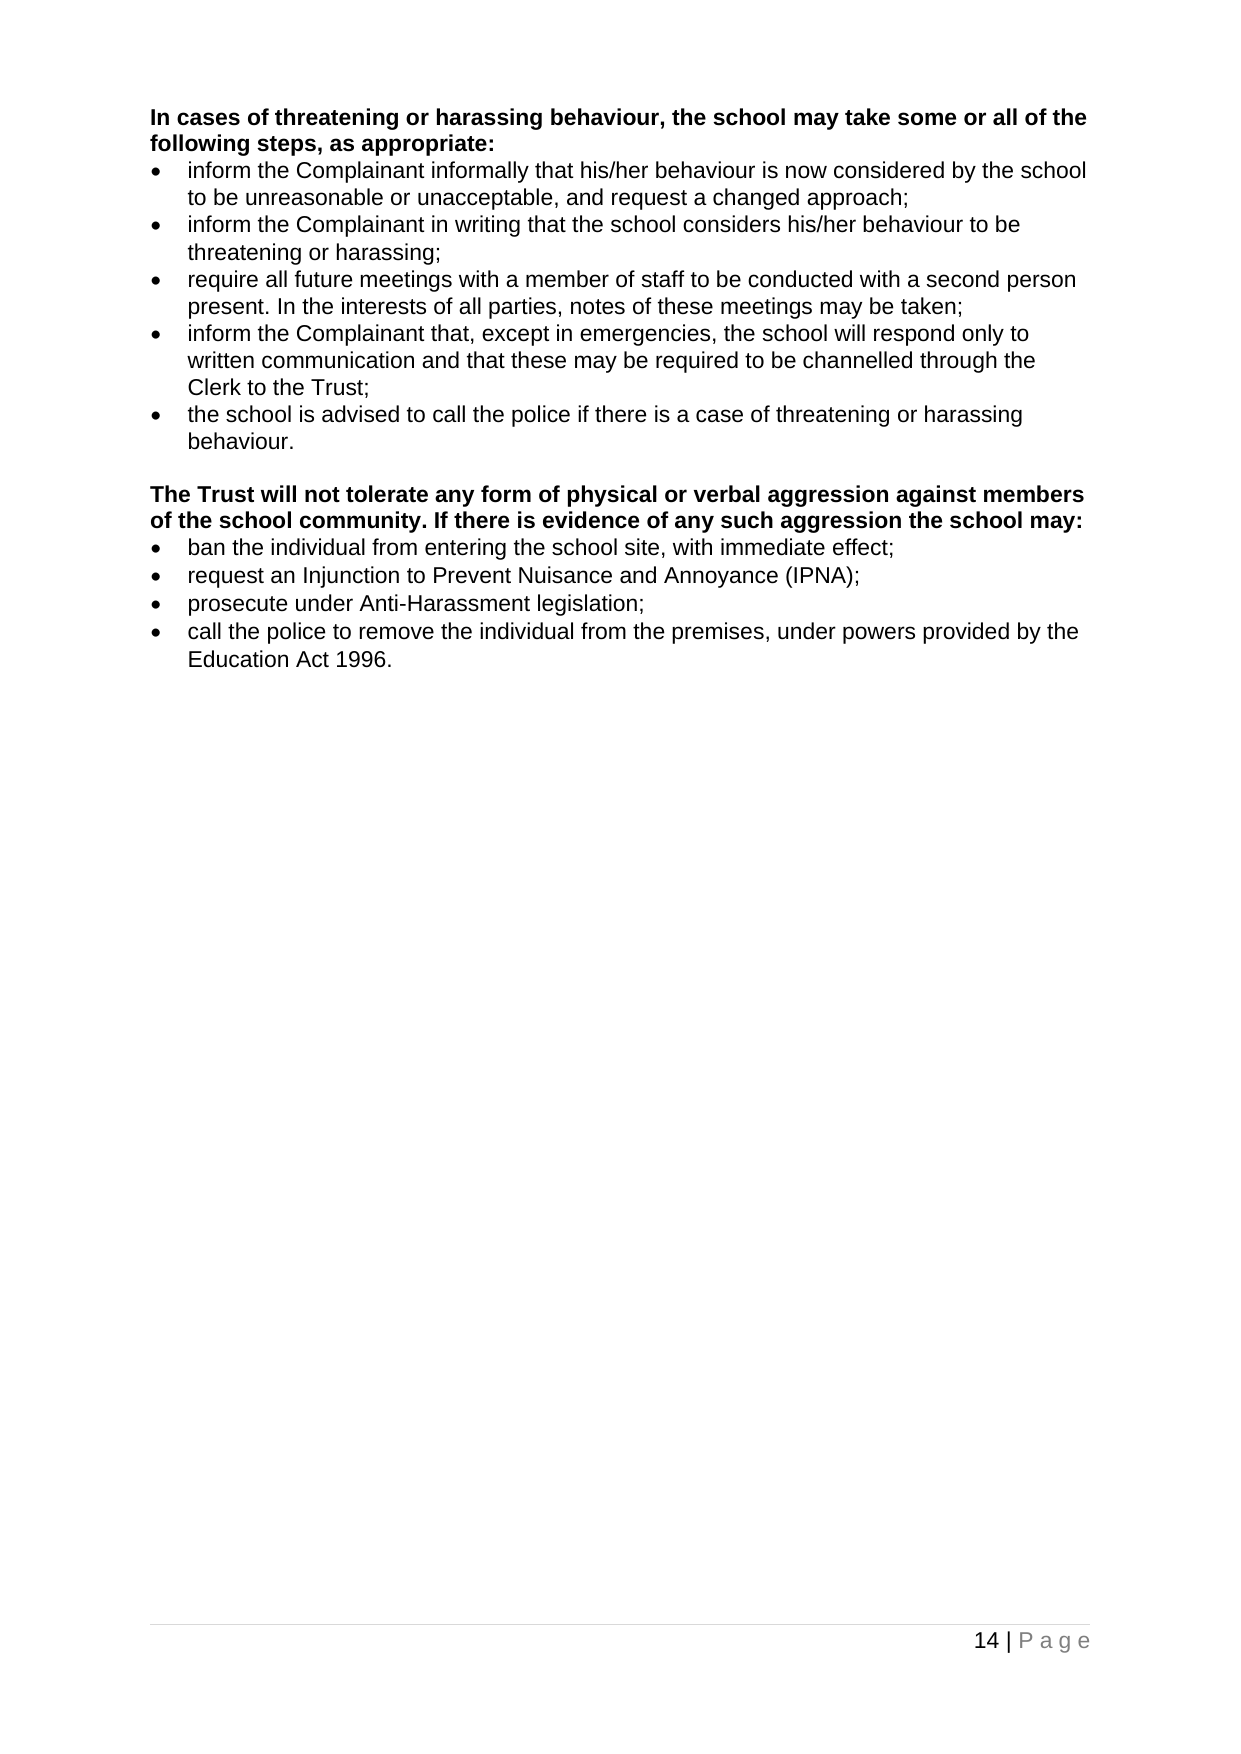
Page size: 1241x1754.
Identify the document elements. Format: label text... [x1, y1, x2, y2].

list inform the Complainant in writing that the school considers his/her behaviour to be threatening or harassing; [150, 211, 1090, 265]
text In cases of threatening or harassing behaviour, the school may take some or all of the following steps, as appropriate: [150, 103, 1090, 156]
list prosecute under Anti-Harassment legislation; [150, 589, 1090, 617]
list require all future meetings with a member of staff to be conducted with a second person present. In the interests of all parties, notes of these meetings may be taken; [150, 265, 1090, 319]
list request an Injunction to Prevent Nuisance and Annoyance (IPNA); [150, 561, 1090, 589]
list the school is advised to call the police if there is a case of threatening or harassing behaviour. [150, 400, 1090, 454]
list inform the Complainant that, except in emergencies, the school will respond only to written communication and that these may be required to be channelled through the Clerk to the Trust; [150, 319, 1090, 400]
list ban the individual from entering the school site, with immediate effect; [150, 533, 1090, 561]
list inform the Complainant informally that his/her behaviour is now considered by the school to be unreasonable or unacceptable, and request a changed approach; [150, 156, 1090, 211]
text The Trust will not tolerate any form of physical or verbal aggression against members of the school community. If there is evidence of any such aggression the school may: [150, 481, 1090, 533]
list call the police to remove the individual from the premises, under powers provided by the Education Act 1996. [150, 617, 1090, 672]
